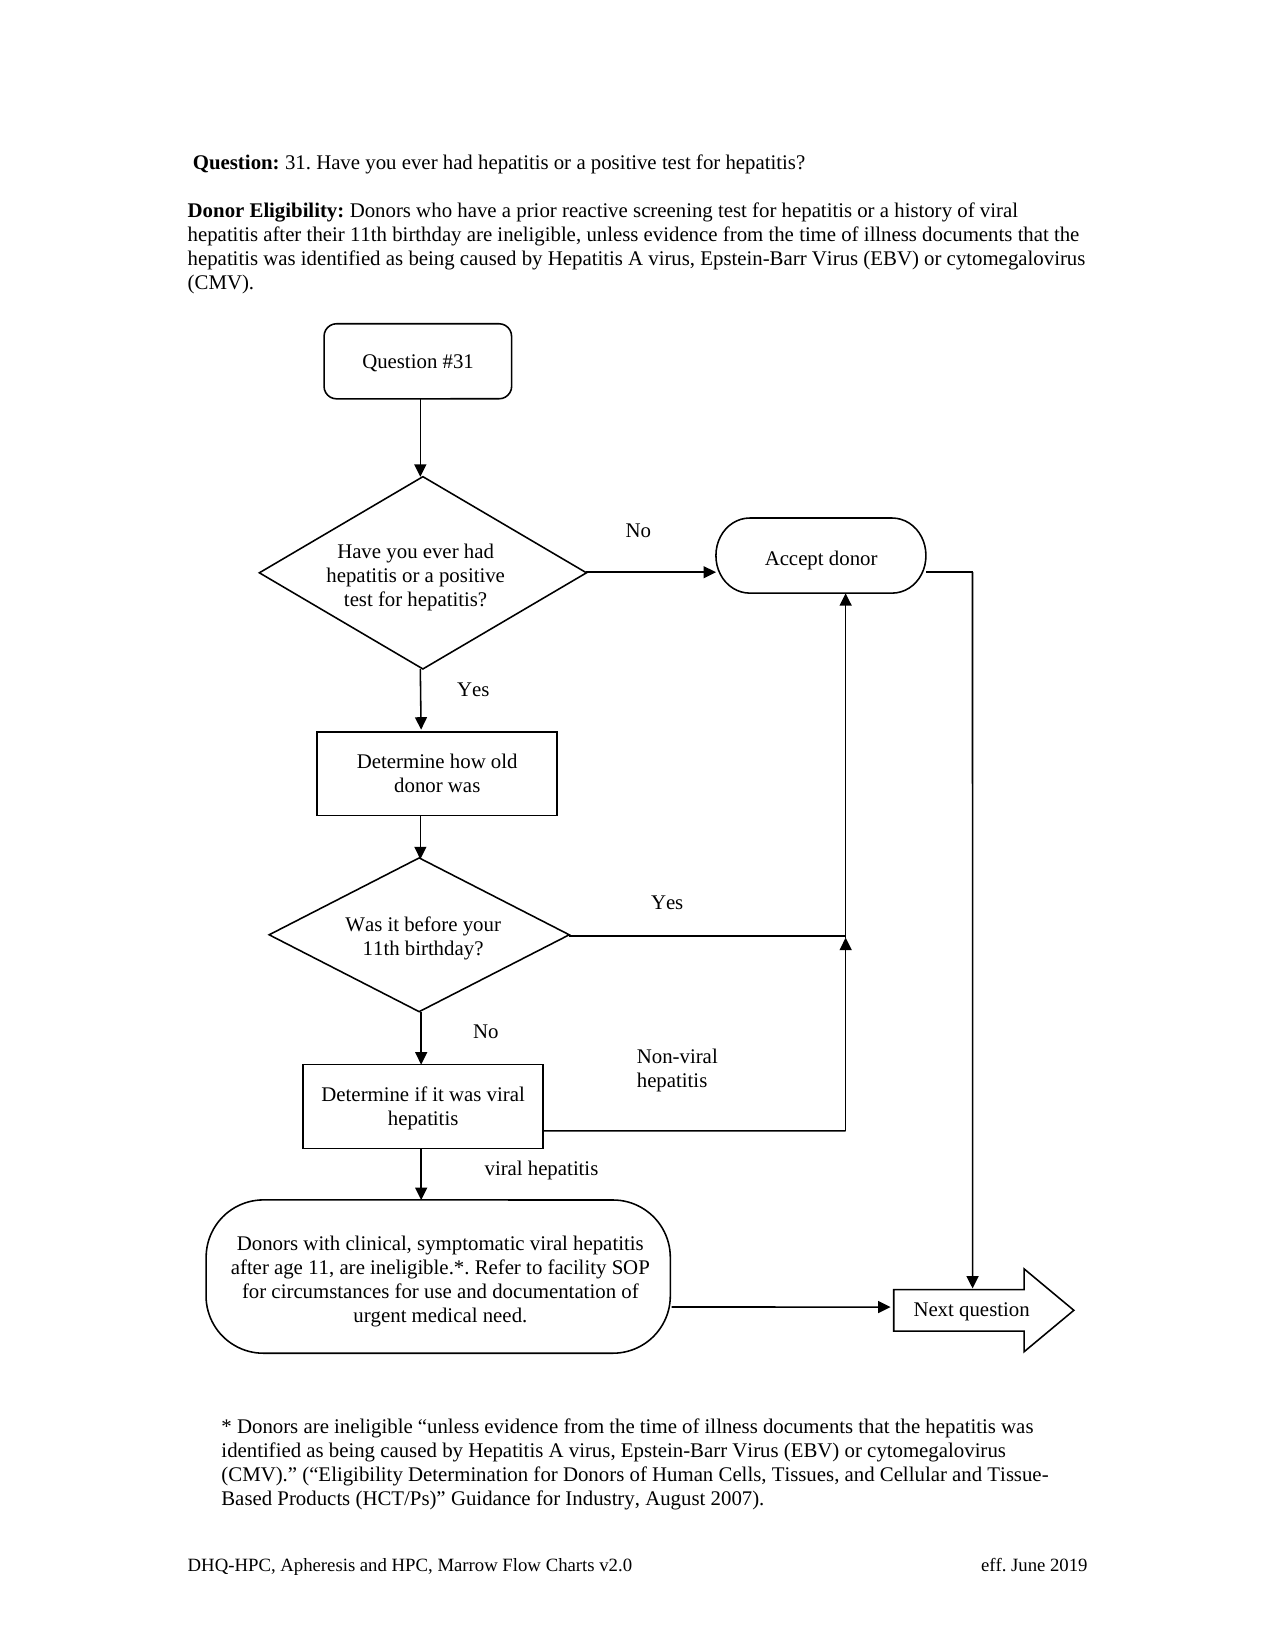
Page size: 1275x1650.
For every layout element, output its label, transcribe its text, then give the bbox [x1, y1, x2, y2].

text Donor Eligibility: Donors who have a prior reactive screening test for hepatitis or a history of viral hepatitis after their 11th birthday are ineligible, unless evidence from the time of illness documents that the hepatitis was identified as being caused by Hepatitis A virus, Epstein-Barr Virus (EBV) or cytomegalovirus (CMV).Question: 32. Have you ever had malaria? [187, 198, 1087, 294]
text Donor Eligibility: Donors with clinical or laboratory evidence, including prior reactive screening tests, of HIV/AIDS are ineligible. Donors with clinical or laboratory evidence of HIV/AIDS are ineligible due to potential transmission of infectious disease. Question: 31. Have you ever had hepatitis or a positive test for hepatitis? [187, 150, 1087, 174]
